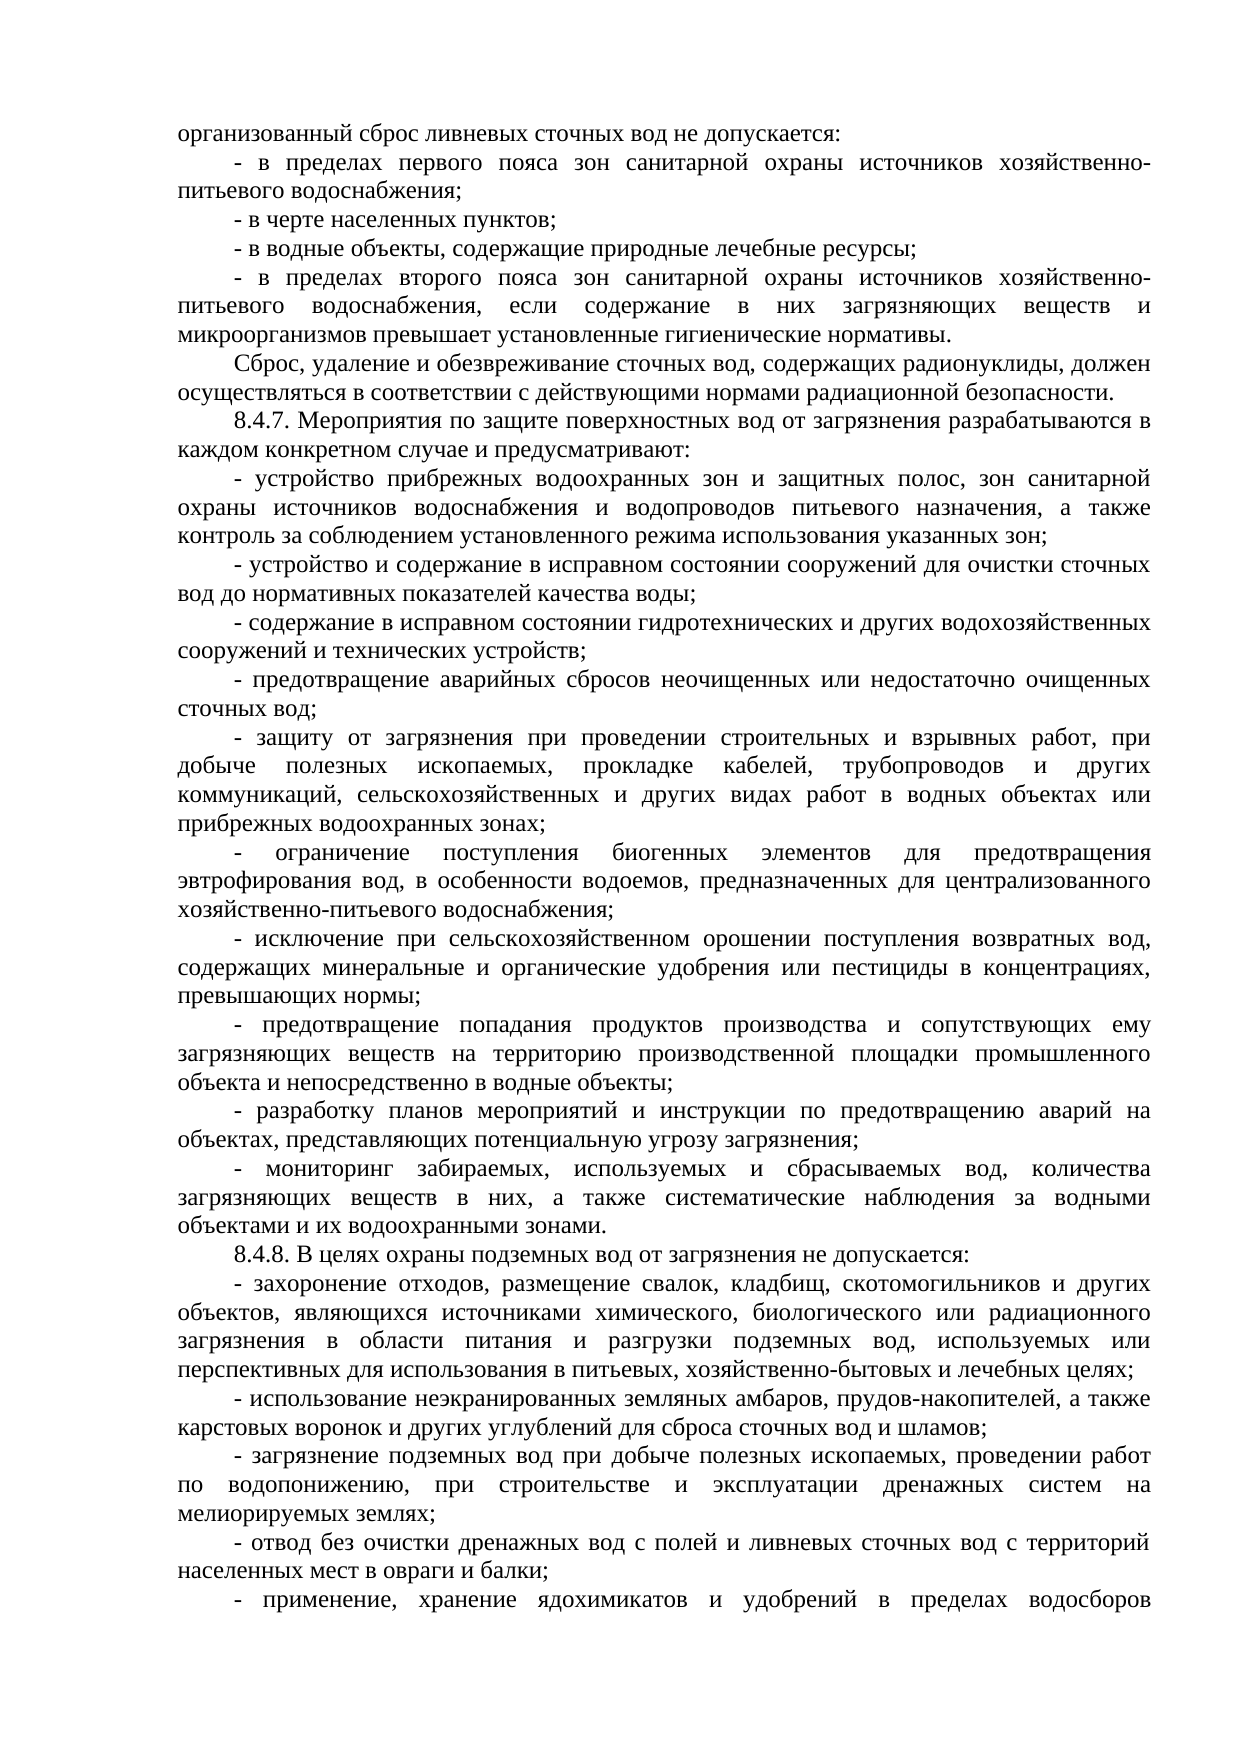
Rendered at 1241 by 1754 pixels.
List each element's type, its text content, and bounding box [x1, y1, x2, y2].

text - в пределах первого пояса зон санитарной охраны источников хозяйственно-питьевого водоснабжения; [177, 147, 1152, 204]
text 8.4.7. Мероприятия по защите поверхностных вод от загрязнения разрабатываются в каждом конкретном случае и предусматривают: [177, 406, 1152, 463]
text - в черте населенных пунктов; [177, 204, 1152, 233]
text - в пределах второго пояса зон санитарной охраны источников хозяйственно-питьевого водоснабжения, если содержание в них загрязняющих веществ и микроорганизмов превышает установленные гигиенические нормативы. [177, 262, 1152, 348]
text - предотвращение попадания продуктов производства и сопутствующих ему загрязняющих веществ на территорию производственной площадки промышленного объекта и непосредственно в водные объекты; [177, 1009, 1152, 1096]
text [177, 118, 1152, 147]
text - в водные объекты, содержащие природные лечебные ресурсы; [177, 233, 1152, 262]
text - мониторинг забираемых, используемых и сбрасываемых вод, количества загрязняющих веществ в них, а также систематические наблюдения за водными объектами и их водоохранными зонами. [177, 1153, 1152, 1239]
text 8.4.8. В целях охраны подземных вод от загрязнения не допускается: [177, 1239, 1152, 1268]
text - загрязнение подземных вод при добыче полезных ископаемых, проведении работ по водопонижению, при строительстве и эксплуатации дренажных систем на мелиорируемых землях; [177, 1441, 1152, 1527]
text - содержание в исправном состоянии гидротехнических и других водохозяйственных сооружений и технических устройств; [177, 607, 1152, 664]
text - ограничение поступления биогенных элементов для предотвращения эвтрофирования вод, в особенности водоемов, предназначенных для централизованного хозяйственно-питьевого водоснабжения; [177, 837, 1152, 923]
text - захоронение отходов, размещение свалок, кладбищ, скотомогильников и других объектов, являющихся источниками химического, биологического или радиационного загрязнения в области питания и разгрузки подземных вод, используемых или перспективных для использования в питьевых, хозяйственно-бытовых и лечебных целях; [177, 1268, 1152, 1383]
text - использование неэкранированных земляных амбаров, прудов-накопителей, а также карстовых воронок и других углублений для сброса сточных вод и шламов; [177, 1383, 1152, 1441]
text - устройство прибрежных водоохранных зон и защитных полос, зон санитарной охраны источников водоснабжения и водопроводов питьевого назначения, а также контроль за соблюдением установленного режима использования указанных зон; [177, 463, 1152, 549]
text Сброс, удаление и обезвреживание сточных вод, содержащих радионуклиды, должен осуществляться в соответствии с действующими нормами радиационной безопасности. [177, 348, 1152, 406]
text - отвод без очистки дренажных вод с полей и ливневых сточных вод с территорий населенных мест в овраги и балки; [177, 1527, 1152, 1584]
text - разработку планов мероприятий и инструкции по предотвращению аварий на объектах, представляющих потенциальную угрозу загрязнения; [177, 1096, 1152, 1153]
text - устройство и содержание в исправном состоянии сооружений для очистки сточных вод до нормативных показателей качества воды; [177, 549, 1152, 607]
text - предотвращение аварийных сбросов неочищенных или недостаточно очищенных сточных вод; [177, 664, 1152, 722]
text - защиту от загрязнения при проведении строительных и взрывных работ, при добыче полезных ископаемых, прокладке кабелей, трубопроводов и других коммуникаций, сельскохозяйственных и других видах работ в водных объектах или прибрежных водоохранных зонах; [177, 722, 1152, 837]
text - исключение при сельскохозяйственном орошении поступления возвратных вод, содержащих минеральные и органические удобрения или пестициды в концентрациях, превышающих нормы; [177, 923, 1152, 1009]
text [177, 1584, 1152, 1613]
